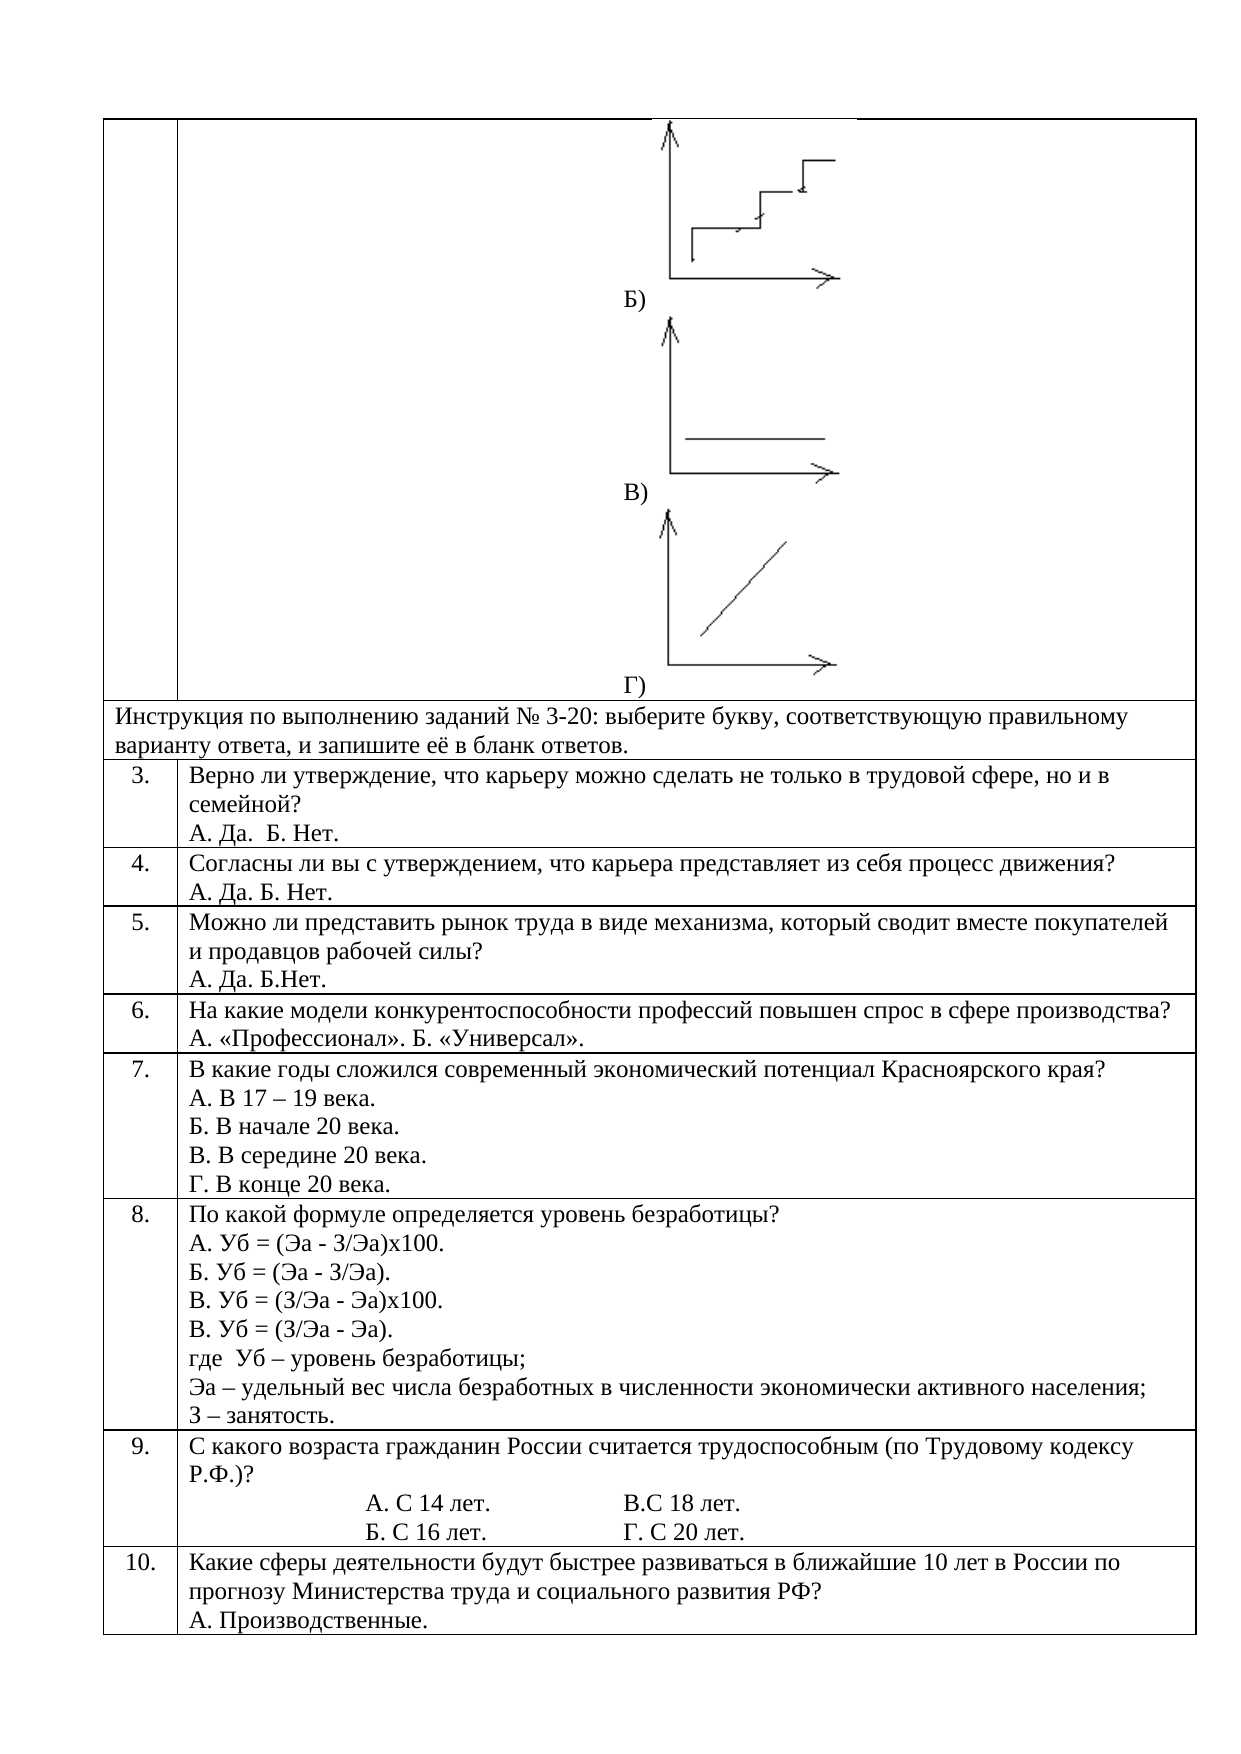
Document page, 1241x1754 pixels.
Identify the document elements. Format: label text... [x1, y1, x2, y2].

table_cell 6. [104, 995, 177, 1052]
table_cell Инструкция по выполнению заданий № 3-20: выберите букву, соответствующую правильному варианту ответа, и запишите её в бланк ответов. [104, 701, 1195, 758]
table_cell 8. [104, 1199, 177, 1429]
table_cell В какие годы сложился современный экономический потенциал Красноярского края? А. В 17 – 19 века. Б. В начале 20 века. В. В середине 20 века. Г. В конце 20 века. [178, 1054, 1195, 1198]
table_cell Можно ли представить рынок труда в виде механизма, который сводит вместе покупателей и продавцов рабочей силы? А. Да. Б.Нет. [178, 907, 1195, 993]
table_cell По какой формуле определяется уровень безработицы? А. Уб = (Эа - З/Эа)х100. Б. Уб = (Эа - З/Эа). В. Уб = (З/Эа - Эа)х100. В. Уб = (З/Эа - Эа). где Уб – уровень безработицы; Эа – удельный вес числа безработных в численности экономически активного населения; З – занятость. [178, 1199, 1195, 1429]
table_cell 9. [104, 1431, 177, 1546]
picture [654, 312, 849, 501]
table_cell Согласны ли вы с утверждением, что карьера представляет из себя процесс движения? А. Да. Б. Нет. [178, 848, 1195, 905]
table_cell 4. [104, 848, 177, 905]
picture [652, 506, 844, 694]
table_cell 3. [104, 760, 177, 846]
table_cell С какого возраста гражданин России считается трудоспособным (по Трудовому кодексу Р.Ф.)? [178, 1431, 1195, 1546]
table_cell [178, 1547, 1195, 1634]
table_cell 7. [104, 1054, 177, 1198]
table_cell Верно ли утверждение, что карьеру можно сделать не только в трудовой сфере, но и в семейной? А. Да. Б. Нет. [178, 760, 1195, 846]
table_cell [178, 120, 1195, 699]
table_cell На какие модели конкурентоспособности профессий повышен спрос в сфере производства? А. «Профессионал». Б. «Универсал». [178, 995, 1195, 1052]
table_cell 10. [104, 1547, 177, 1634]
picture [652, 119, 857, 308]
table_cell 5. [104, 907, 177, 993]
table_cell 2. [104, 120, 177, 699]
